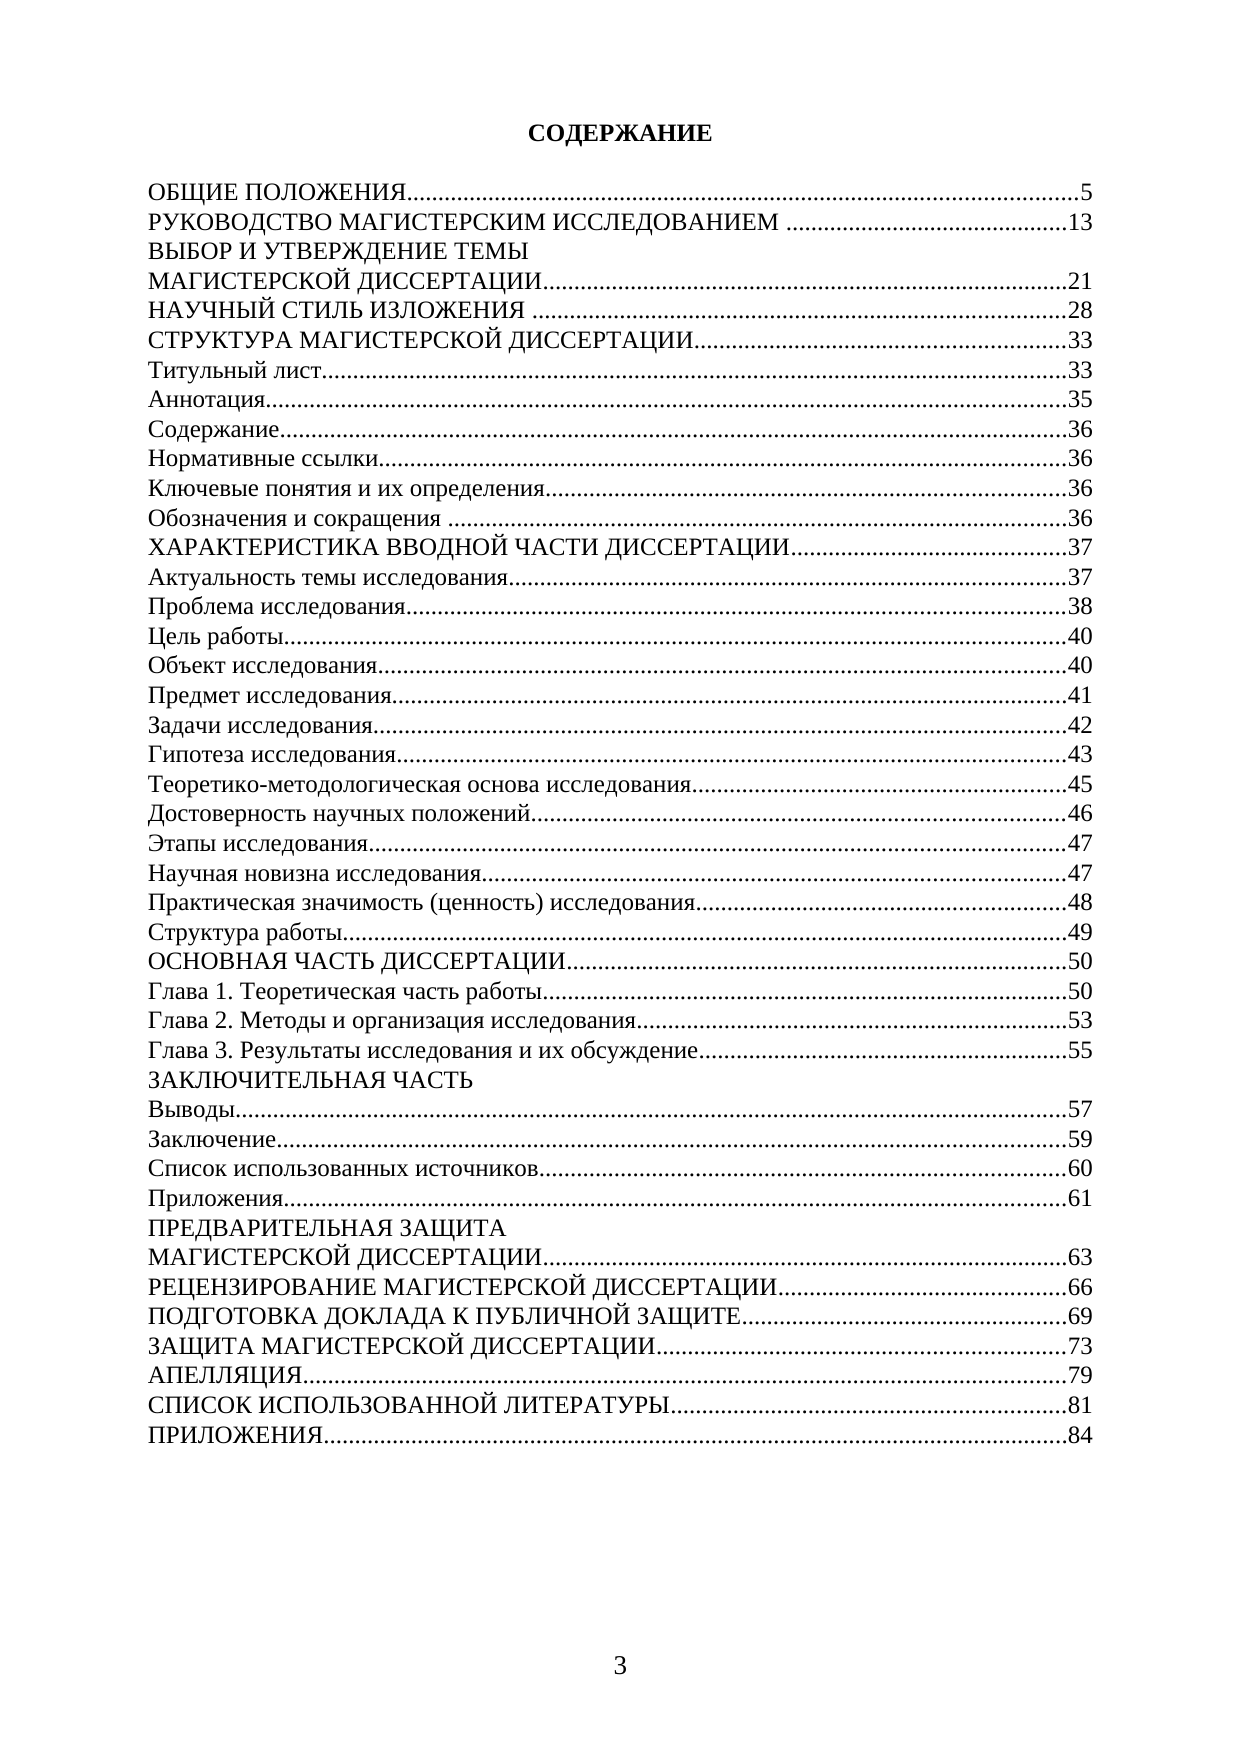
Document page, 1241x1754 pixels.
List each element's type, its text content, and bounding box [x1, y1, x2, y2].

text Содержание 36 [148, 414, 1092, 443]
text Задачи исследования 42 [148, 710, 1092, 738]
text Глава 3. Результаты исследования и их обсуждение 55 [148, 1035, 1092, 1064]
text РУКОВОДСТВО МАГИСТЕРСКИМ ИССЛЕДОВАНИЕМ 13 [148, 207, 1092, 236]
text ОСНОВНАЯ ЧАСТЬ ДИССЕРТАЦИИ 50 [148, 946, 1092, 975]
text ЗАЩИТА МАГИСТЕРСКОЙ ДИССЕРТАЦИИ 73 [148, 1331, 1092, 1360]
text Теоретико-методологическая основа исследования 45 [148, 769, 1092, 798]
text Актуальность темы исследования 37 [148, 562, 1092, 591]
text МАГИСТЕРСКОЙ ДИССЕРТАЦИИ 63 [148, 1242, 1092, 1271]
text Выводы 57 [148, 1094, 1092, 1123]
text Достоверность научных положений 46 [148, 798, 1092, 827]
text ОБЩИЕ ПОЛОЖЕНИЯ 5 [148, 177, 1092, 206]
text МАГИСТЕРСКОЙ ДИССЕРТАЦИИ 21 [148, 266, 1092, 295]
text Приложения 61 [148, 1183, 1092, 1212]
text Предмет исследования 41 [148, 680, 1092, 709]
text НАУЧНЫЙ СТИЛЬ ИЗЛОЖЕНИЯ 28 [148, 296, 1092, 324]
text Обозначения и сокращения 36 [148, 503, 1092, 531]
text Глава 2. Методы и организация исследования 53 [148, 1006, 1092, 1034]
text РЕЦЕНЗИРОВАНИЕ МАГИСТЕРСКОЙ ДИССЕРТАЦИИ 66 [148, 1272, 1092, 1301]
text Структура работы 49 [148, 917, 1092, 946]
text Нормативные ссылки 36 [148, 443, 1092, 472]
text ПРЕДВАРИТЕЛЬНАЯ ЗАЩИТА [148, 1213, 1092, 1241]
text АПЕЛЛЯЦИЯ 79 [148, 1361, 1092, 1389]
text Научная новизна исследования 47 [148, 858, 1092, 886]
text ХАРАКТЕРИСТИКА ВВОДНОЙ ЧАСТИ ДИССЕРТАЦИИ 37 [148, 532, 1092, 561]
text СОДЕРЖАНИЕ [148, 118, 1092, 147]
text Аннотация 35 [148, 384, 1092, 413]
text Практическая значимость (ценность) исследования 48 [148, 887, 1092, 916]
text Этапы исследования 47 [148, 828, 1092, 857]
text ВЫБОР И УТВЕРЖДЕНИЕ ТЕМЫ [148, 236, 1092, 265]
text Список использованных источников 60 [148, 1153, 1092, 1182]
text СПИСОК ИСПОЛЬЗОВАННОЙ ЛИТЕРАТУРЫ 81 [148, 1390, 1092, 1419]
text ПОДГОТОВКА ДОКЛАДА К ПУБЛИЧНОЙ ЗАЩИТЕ 69 [148, 1301, 1092, 1330]
text ПРИЛОЖЕНИЯ 84 [148, 1420, 1092, 1448]
text ЗАКЛЮЧИТЕЛЬНАЯ ЧАСТЬ [148, 1065, 1092, 1093]
text Цель работы 40 [148, 621, 1092, 650]
text Гипотеза исследования 43 [148, 739, 1092, 768]
text Проблема исследования 38 [148, 591, 1092, 620]
text Ключевые понятия и их определения 36 [148, 473, 1092, 502]
text Объект исследования 40 [148, 651, 1092, 679]
text Титульный лист 33 [148, 355, 1092, 383]
text Заключение 59 [148, 1124, 1092, 1153]
text Глава 1. Теоретическая часть работы 50 [148, 976, 1092, 1005]
text СТРУКТУРА МАГИСТЕРСКОЙ ДИССЕРТАЦИИ 33 [148, 325, 1092, 354]
